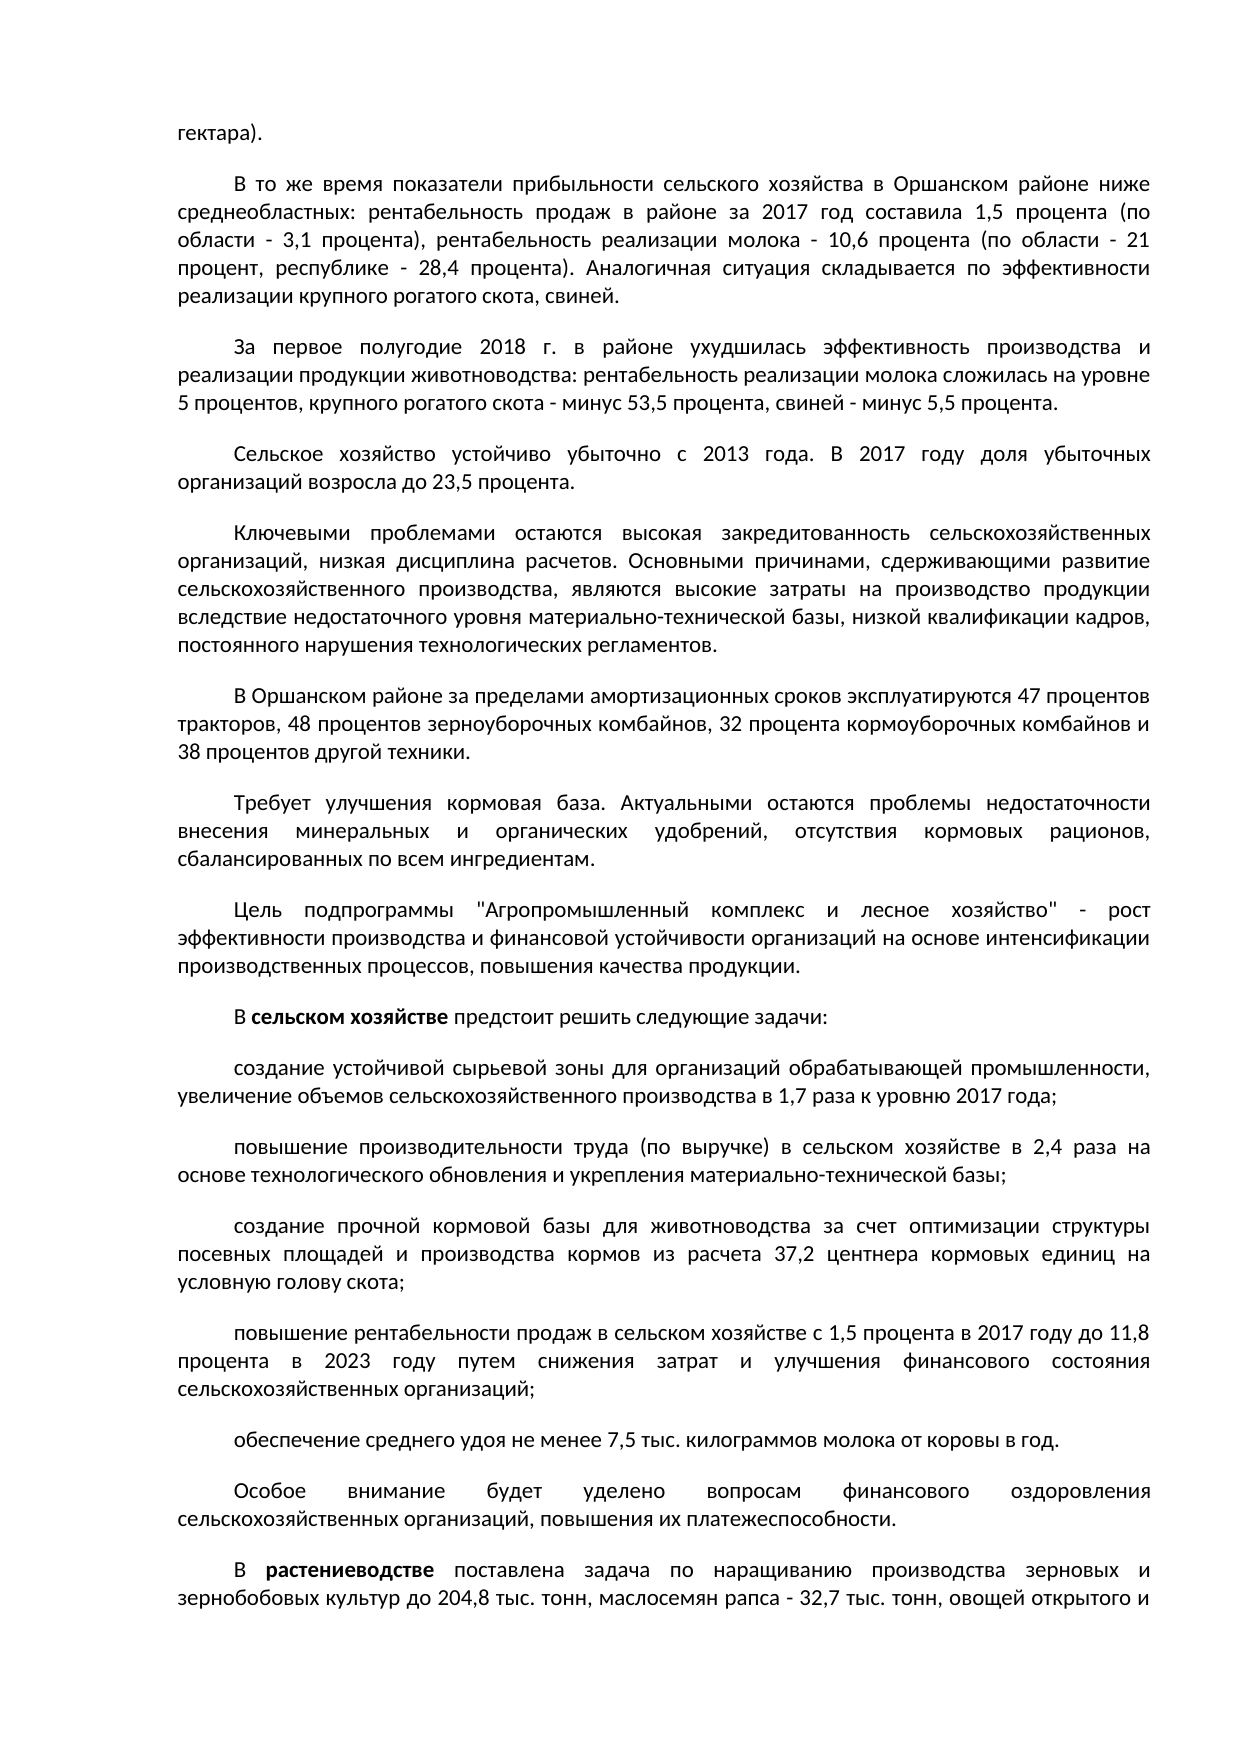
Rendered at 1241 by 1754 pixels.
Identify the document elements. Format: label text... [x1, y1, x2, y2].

text Требует улучшения кормовая база. Актуальными остаются проблемы недостаточности внесения минеральных и органических удобрений, отсутствия кормовых рационов, сбалансированных по всем ингредиентам. [177, 788, 1152, 872]
text Ключевыми проблемами остаются высокая закредитованность сельскохозяйственных организаций, низкая дисциплина расчетов. Основными причинами, сдерживающими развитие сельскохозяйственного производства, являются высокие затраты на производство продукции вследствие недостаточного уровня материально-технической базы, низкой квалификации кадров, постоянного нарушения технологических регламентов. [177, 518, 1152, 658]
text повышение рентабельности продаж в сельском хозяйстве с 1,5 процента в 2017 году до 11,8 процента в 2023 году путем снижения затрат и улучшения финансового состояния сельскохозяйственных организаций; [177, 1318, 1152, 1402]
text В то же время показатели прибыльности сельского хозяйства в Оршанском районе ниже среднеобластных: рентабельность продаж в районе за 2017 год составила 1,5 процента (по области - 3,1 процента), рентабельность реализации молока - 10,6 процента (по области - 21 процент, республике - 28,4 процента). Аналогичная ситуация складывается по эффективности реализации крупного рогатого скота, свиней. [177, 169, 1152, 309]
text Сельское хозяйство устойчиво убыточно с 2013 года. В 2017 году доля убыточных организаций возросла до 23,5 процента. [177, 439, 1152, 495]
text В Оршанском районе за пределами амортизационных сроков эксплуатируются 47 процентов тракторов, 48 процентов зерноуборочных комбайнов, 32 процента кормоуборочных комбайнов и 38 процентов другой техники. [177, 681, 1152, 765]
text создание устойчивой сырьевой зоны для организаций обрабатывающей промышленности, увеличение объемов сельскохозяйственного производства в 1,7 раза к уровню 2017 года; [177, 1053, 1152, 1109]
text Особое внимание будет уделено вопросам финансового оздоровления сельскохозяйственных организаций, повышения их платежеспособности. [177, 1476, 1152, 1532]
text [177, 1555, 1152, 1611]
text повышение производительности труда (по выручке) в сельском хозяйстве в 2,4 раза на основе технологического обновления и укрепления материально-технической базы; [177, 1132, 1152, 1188]
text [177, 118, 1152, 146]
text создание прочной кормовой базы для животноводства за счет оптимизации структуры посевных площадей и производства кормов из расчета 37,2 центнера кормовых единиц на условную голову скота; [177, 1211, 1152, 1295]
text Цель подпрограммы "Агропромышленный комплекс и лесное хозяйство" - рост эффективности производства и финансовой устойчивости организаций на основе интенсификации производственных процессов, повышения качества продукции. [177, 895, 1152, 979]
text обеспечение среднего удоя не менее 7,5 тыс. килограммов молока от коровы в год. [177, 1425, 1152, 1453]
text За первое полугодие 2018 г. в районе ухудшилась эффективность производства и реализации продукции животноводства: рентабельность реализации молока сложилась на уровне 5 процентов, крупного рогатого скота - минус 53,5 процента, свиней - минус 5,5 процента. [177, 332, 1152, 416]
text В сельском хозяйстве предстоит решить следующие задачи: [177, 1002, 1152, 1030]
